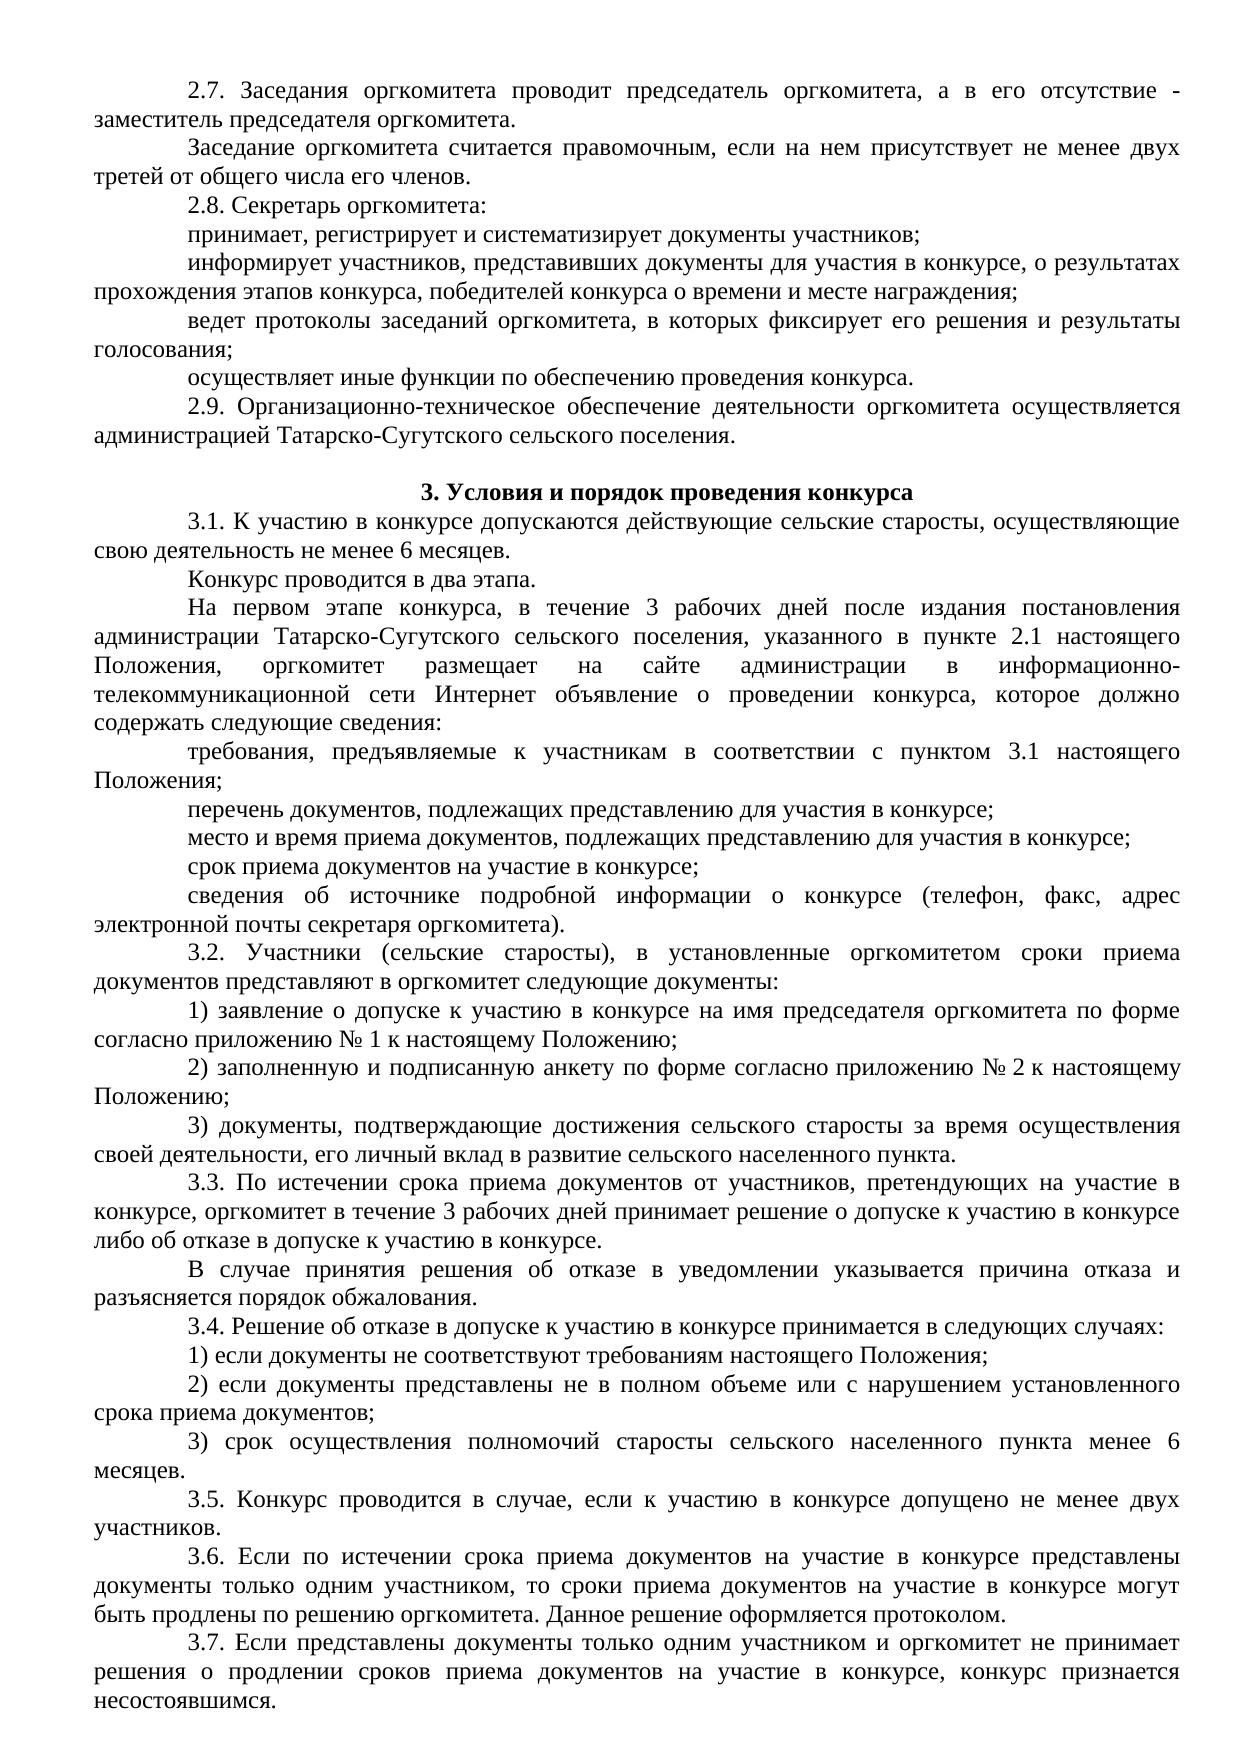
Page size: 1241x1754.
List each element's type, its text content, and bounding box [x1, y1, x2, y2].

text 2.7. Заседания оргкомитета проводит председатель оргкомитета, а в его отсутствие - заместитель председателя оргкомитета. [94, 75, 1181, 132]
text 3. Условия и порядок проведения конкурса [94, 477, 1181, 506]
text 3.1. К участию в конкурсе допускаются действующие сельские старосты, осуществляющие свою деятельность не менее 6 месяцев. [94, 506, 1181, 564]
text Заседание оргкомитета считается правомочным, если на нем присутствует не менее двух третей от общего числа его членов. [94, 132, 1181, 190]
text перечень документов, подлежащих представлению для участия в конкурсе; [94, 794, 1181, 822]
text принимает, регистрирует и систематизирует документы участников; [94, 219, 1181, 247]
text На первом этапе конкурса, в течение 3 рабочих дней после издания постановления администрации Татарско-Сугутского сельского поселения, указанного в пункте 2.1 настоящего Положения, оргкомитет размещает на сайте администрации в информационно-телекоммуникационной сети Интернет объявление о проведении конкурса, которое должно содержать следующие сведения: [94, 592, 1181, 736]
text место и время приема документов, подлежащих представлению для участия в конкурсе; [94, 822, 1181, 851]
text 2) заполненную и подписанную анкету по форме согласно приложению № 2 к настоящему Положению; [94, 1052, 1181, 1110]
text 3.5. Конкурс проводится в случае, если к участию в конкурсе допущено не менее двух участников. [94, 1484, 1181, 1541]
text 3) срок осуществления полномочий старосты сельского населенного пункта менее 6 месяцев. [94, 1426, 1181, 1484]
text 3.4. Решение об отказе в допуске к участию в конкурсе принимается в следующих случаях: [94, 1311, 1181, 1340]
text В случае принятия решения об отказе в уведомлении указывается причина отказа и разъясняется порядок обжалования. [94, 1254, 1181, 1311]
text 3) документы, подтверждающие достижения сельского старосты за время осуществления своей деятельности, его личный вклад в развитие сельского населенного пункта. [94, 1110, 1181, 1167]
text срок приема документов на участие в конкурсе; [94, 851, 1181, 880]
text Конкурс проводится в два этапа. [94, 564, 1181, 592]
text сведения об источнике подробной информации о конкурсе (телефон, факс, адрес электронной почты секретаря оргкомитета). [94, 880, 1181, 937]
text 3.6. Если по истечении срока приема документов на участие в конкурсе представлены документы только одним участником, то сроки приема документов на участие в конкурсе могут быть продлены по решению оргкомитета. Данное решение оформляется протоколом. [94, 1541, 1181, 1627]
text 2) если документы представлены не в полном объеме или с нарушением установленного срока приема документов; [94, 1369, 1181, 1426]
text требования, предъявляемые к участникам в соответствии с пунктом 3.1 настоящего Положения; [94, 736, 1181, 794]
text информирует участников, представивших документы для участия в конкурсе, о результатах прохождения этапов конкурса, победителей конкурса о времени и месте награждения; [94, 247, 1181, 305]
text ведет протоколы заседаний оргкомитета, в которых фиксирует его решения и результаты голосования; [94, 305, 1181, 362]
text 3.7. Если представлены документы только одним участником и оргкомитет не принимает решения о продлении сроков приема документов на участие в конкурсе, конкурс признается несостоявшимся. [94, 1627, 1181, 1714]
text осуществляет иные функции по обеспечению проведения конкурса. [94, 362, 1181, 391]
text 3.2. Участники (сельские старосты), в установленные оргкомитетом сроки приема документов представляют в оргкомитет следующие документы: [94, 937, 1181, 995]
text 3.3. По истечении срока приема документов от участников, претендующих на участие в конкурсе, оргкомитет в течение 3 рабочих дней принимает решение о допуске к участию в конкурсе либо об отказе в допуске к участию в конкурсе. [94, 1167, 1181, 1254]
text 1) если документы не соответствуют требованиям настоящего Положения; [94, 1340, 1181, 1369]
text 2.9. Организационно-техническое обеспечение деятельности оргкомитета осуществляется администрацией Татарско-Сугутского сельского поселения. [94, 391, 1181, 449]
text 2.8. Секретарь оргкомитета: [94, 190, 1181, 219]
text 1) заявление о допуске к участию в конкурсе на имя председателя оргкомитета по форме согласно приложению № 1 к настоящему Положению; [94, 995, 1181, 1052]
